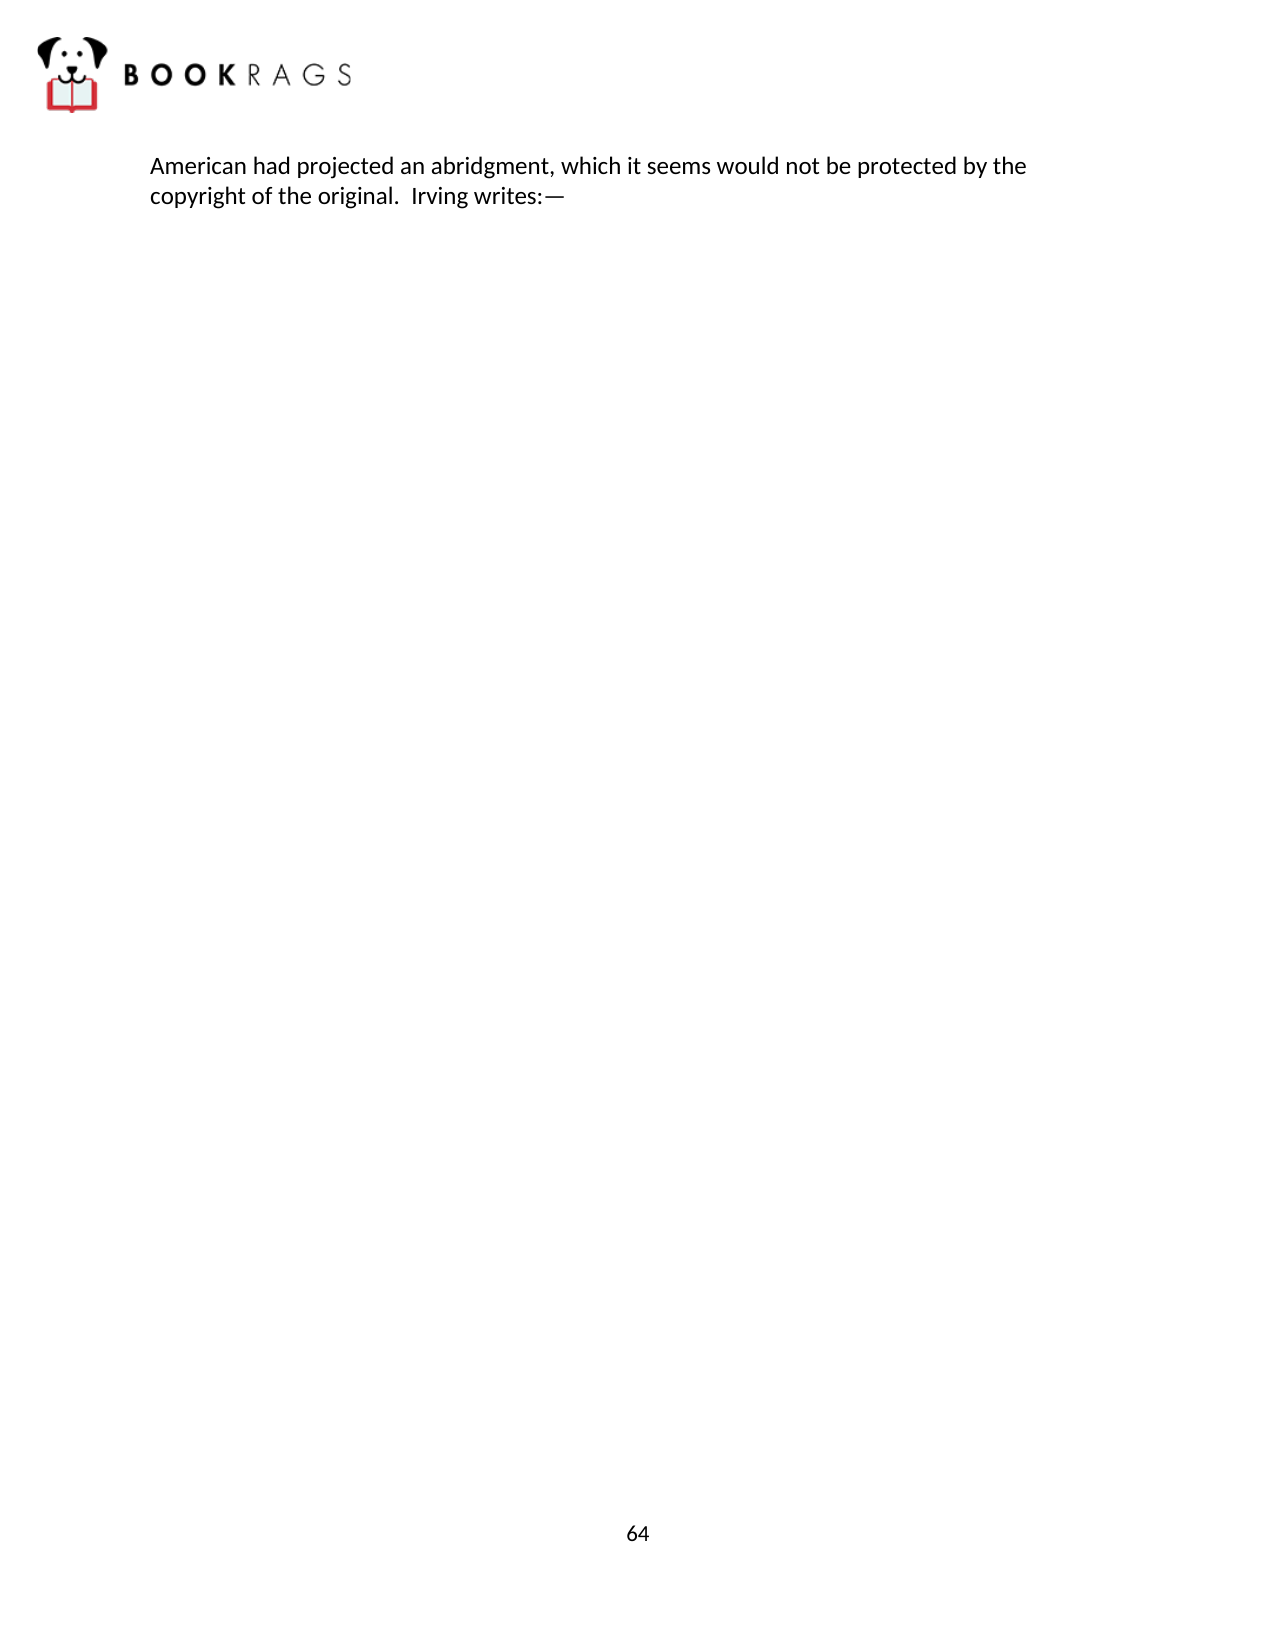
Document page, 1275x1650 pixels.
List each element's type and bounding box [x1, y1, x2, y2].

text [150, 150, 1125, 211]
picture [37, 37, 351, 113]
